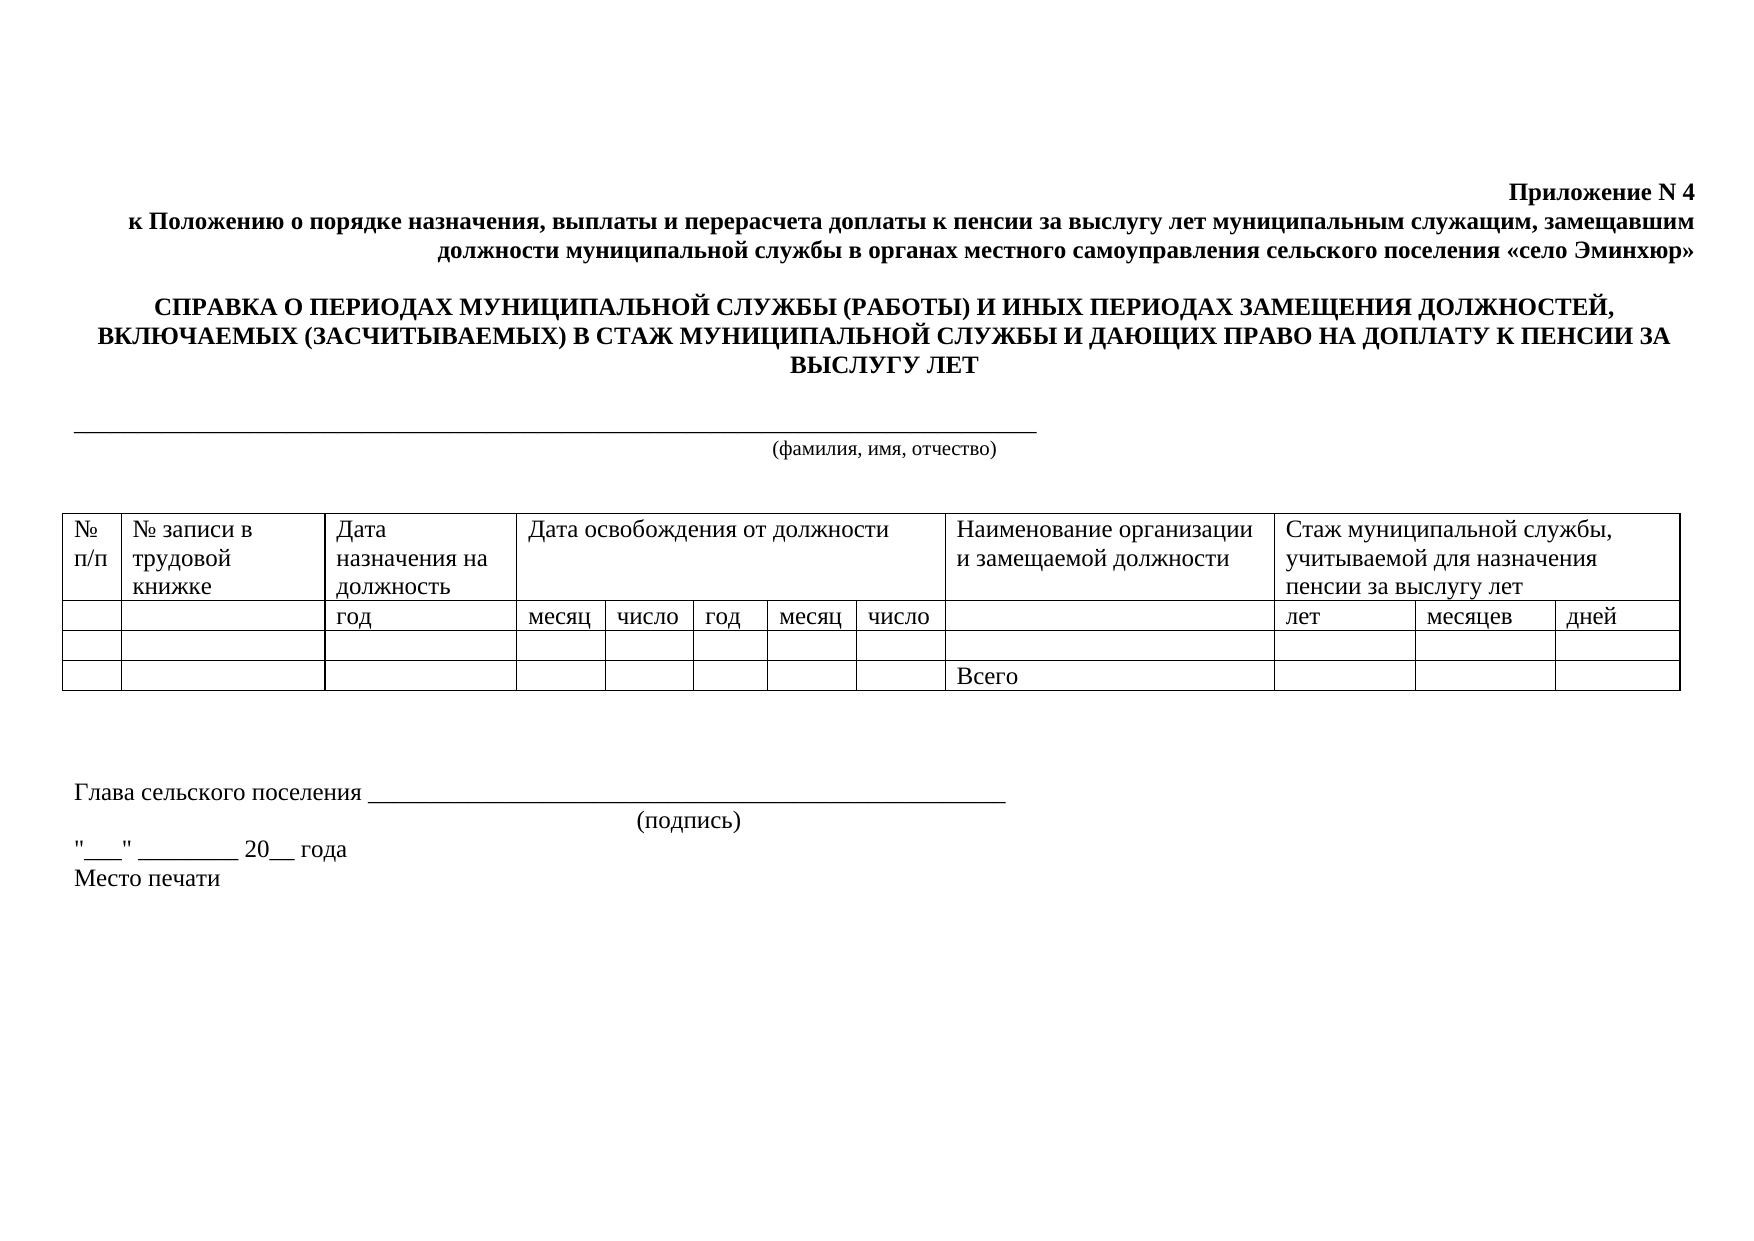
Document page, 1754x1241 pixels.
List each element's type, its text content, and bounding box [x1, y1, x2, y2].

table_cell [122, 631, 324, 660]
table_header № записи в трудовой книжке [122, 514, 324, 600]
table_cell [1556, 661, 1679, 689]
table_cell месяцев [1416, 601, 1555, 630]
table_cell [1416, 631, 1555, 660]
table_cell число [857, 601, 945, 630]
table_cell месяц [517, 601, 605, 630]
table_cell [517, 661, 605, 689]
table_cell [1416, 661, 1555, 689]
table_cell месяц [768, 601, 856, 630]
table_cell [606, 661, 693, 689]
table_cell [768, 631, 856, 660]
table_cell год [694, 601, 767, 630]
table_cell Всего [946, 661, 1274, 689]
table_cell дней [1556, 601, 1679, 630]
table_cell [1556, 631, 1679, 660]
text Место печати [74, 863, 1695, 892]
table_cell [1275, 661, 1415, 689]
table_header Дата освобождения от должности [517, 514, 945, 600]
table_cell число [606, 601, 693, 630]
text "___" ________ 20__ года [74, 834, 1695, 863]
text Приложение N 4 [74, 177, 1695, 206]
table_cell [946, 631, 1274, 660]
table_cell год [326, 601, 516, 630]
table_cell лет [1275, 601, 1415, 630]
table_cell [122, 661, 324, 689]
table_cell [326, 631, 516, 660]
text _____________________________________________________________________________ [74, 407, 1695, 436]
table_cell [857, 661, 945, 689]
table_cell [122, 601, 324, 630]
text Глава сельского поселения ___________________________________________________ [74, 777, 1695, 806]
text (подпись) [74, 806, 1695, 834]
table_cell [694, 631, 767, 660]
table_cell [1275, 631, 1415, 660]
table_header Наименование организации и замещаемой должности [946, 514, 1274, 600]
table_header Дата назначения на должность [326, 514, 516, 600]
table_cell [63, 631, 121, 660]
table_cell [768, 661, 856, 689]
text (фамилия, имя, отчество) [74, 436, 1695, 460]
table_cell [63, 661, 121, 689]
table_cell [694, 661, 767, 689]
table_cell [517, 631, 605, 660]
text СПРАВКА О ПЕРИОДАХ МУНИЦИПАЛЬНОЙ СЛУЖБЫ (РАБОТЫ) И ИНЫХ ПЕРИОДАХ ЗАМЕЩЕНИЯ ДОЛЖНОСТЕЙ, ВКЛЮЧАЕМЫХ (ЗАСЧИТЫВАЕМЫХ) В СТАЖ МУНИЦИПАЛЬНОЙ СЛУЖБЫ И ДАЮЩИХ ПРАВО НА ДОПЛАТУ К ПЕНСИИ ЗА ВЫСЛУГУ ЛЕТ [74, 292, 1695, 378]
table_header № п/п [63, 514, 121, 600]
table_cell [326, 661, 516, 689]
table_header Стаж муниципальной службы, учитываемой для назначения пенсии за выслугу лет [1275, 514, 1679, 600]
table_cell [857, 631, 945, 660]
table_cell [63, 601, 121, 630]
text к Положению о порядке назначения, выплаты и перерасчета доплаты к пенсии за выслугу лет муниципальным служащим, замещавшим должности муниципальной службы в органах местного самоуправления сельского поселения «село Эминхюр» [74, 206, 1695, 263]
table_cell [946, 601, 1274, 630]
table_cell [606, 631, 693, 660]
